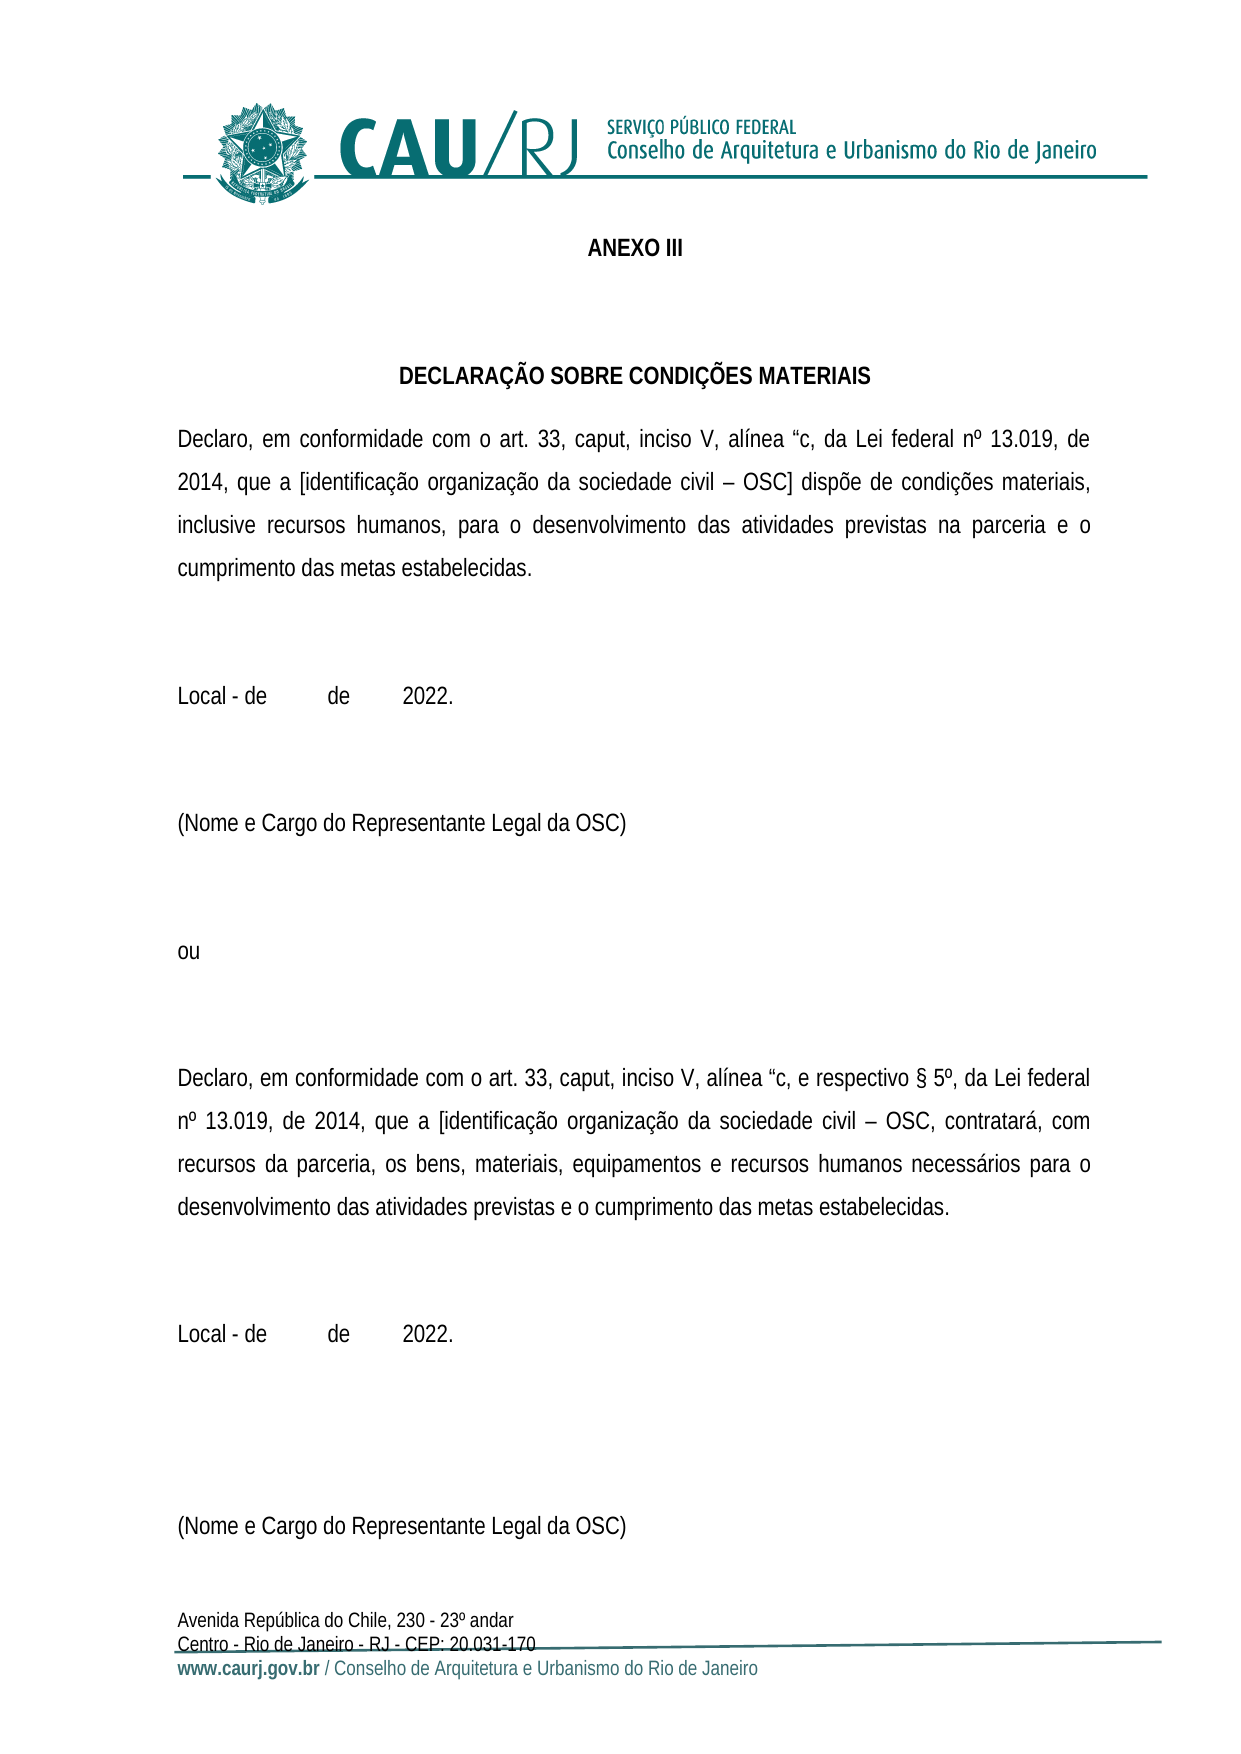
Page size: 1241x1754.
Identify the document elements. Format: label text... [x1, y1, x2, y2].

text (Nome e Cargo do Representante Legal da OSC) [177, 1511, 1093, 1539]
text Declaro, em conformidade com o art. 33, caput, inciso V, alínea “c, e respectivo § 5º, da Lei federal nº 13.019, de 2014, que a [identificação organização da sociedade civil – OSC, contratará, com recursos da parceria, os bens, materiais, equipamentos e recursos humanos necessários para o desenvolvimento das atividades previstas e o cumprimento das metas estabelecidas. [177, 1063, 1093, 1221]
picture [177, 73, 1151, 234]
text Local - de de 2022. [177, 681, 1093, 709]
text ANEXO III [177, 234, 1093, 262]
text (Nome e Cargo do Representante Legal da OSC) [177, 808, 1093, 837]
text DECLARAÇÃO SOBRE CONDIÇÕES MATERIAIS [177, 361, 1093, 389]
text Local - de de 2022. [177, 1319, 1093, 1348]
text ou [177, 936, 1093, 964]
text Declaro, em conformidade com o art. 33, caput, inciso V, alínea “c, da Lei federal nº 13.019, de 2014, que a [identificação organização da sociedade civil – OSC] dispõe de condições materiais, inclusive recursos humanos, para o desenvolvimento das atividades previstas na parceria e o cumprimento das metas estabelecidas. [177, 424, 1093, 582]
